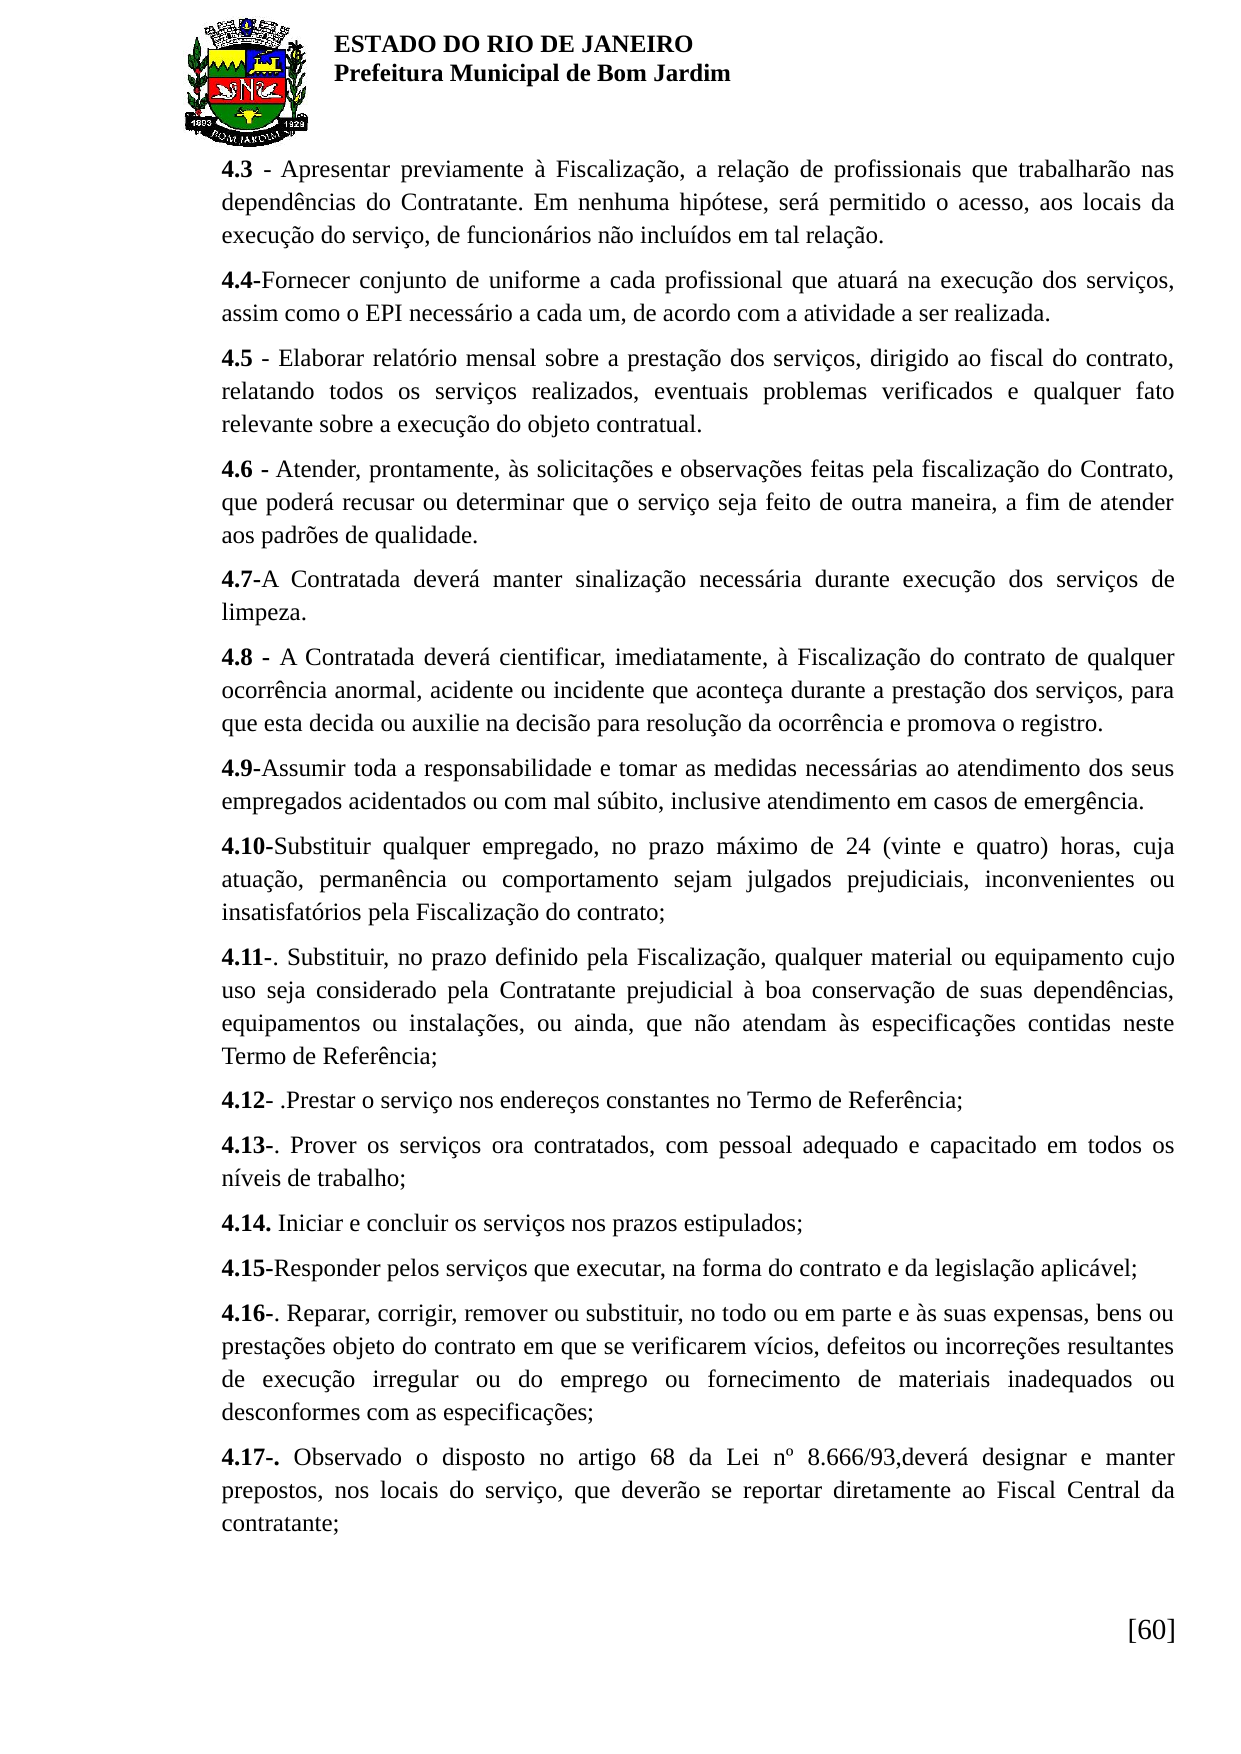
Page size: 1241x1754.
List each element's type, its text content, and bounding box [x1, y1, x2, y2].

list 4.16-. Reparar, corrigir, remover ou substituir, no todo ou em parte e às suas expensas, bens ou prestações objeto do contrato em que se verificarem vícios, defeitos ou incorreções resultantes de execução irregular ou do emprego ou fornecimento de materiais inadequados ou desconformes com as especificações; [221, 1298, 1176, 1426]
list 4.7-A Contratada deverá manter sinalização necessária durante execução dos serviços de limpeza. [221, 564, 1176, 626]
picture [181, 15, 310, 149]
list 4.9-Assumir toda a responsabilidade e tomar as medidas necessárias ao atendimento dos seus empregados acidentados ou com mal súbito, inclusive atendimento em casos de emergência. [221, 753, 1176, 815]
list 4.12- .Prestar o serviço nos endereços constantes no Termo de Referência; [221, 1086, 1176, 1114]
list 4.17-. Observado o disposto no artigo 68 da Lei nº 8.666/93,deverá designar e manter prepostos, nos locais do serviço, que deverão se reportar diretamente ao Fiscal Central da contratante; [221, 1442, 1176, 1536]
list 4.15-Responder pelos serviços que executar, na forma do contrato e da legislação aplicável; [221, 1253, 1176, 1282]
list 4.6 - Atender, prontamente, às solicitações e observações feitas pela fiscalização do Contrato, que poderá recusar ou determinar que o serviço seja feito de outra maneira, a fim de atender aos padrões de qualidade. [221, 454, 1176, 548]
list 4.4-Fornecer conjunto de uniforme a cada profissional que atuará na execução dos serviços, assim como o EPI necessário a cada um, de acordo com a atividade a ser realizada. [221, 265, 1176, 327]
list 4.5 - Elaborar relatório mensal sobre a prestação dos serviços, dirigido ao fiscal do contrato, relatando todos os serviços realizados, eventuais problemas verificados e qualquer fato relevante sobre a execução do objeto contratual. [221, 343, 1176, 438]
list 4.11-. Substituir, no prazo definido pela Fiscalização, qualquer material ou equipamento cujo uso seja considerado pela Contratante prejudicial à boa conservação de suas dependências, equipamentos ou instalações, ou ainda, que não atendam às especificações contidas neste Termo de Referência; [221, 942, 1176, 1069]
list 4.8 - A Contratada deverá cientificar, imediatamente, à Fiscalização do contrato de qualquer ocorrência anormal, acidente ou incidente que aconteça durante a prestação dos serviços, para que esta decida ou auxilie na decisão para resolução da ocorrência e promova o registro. [221, 642, 1176, 737]
list 4.13-. Prover os serviços ora contratados, com pessoal adequado e capacitado em todos os níveis de trabalho; [221, 1130, 1176, 1192]
list 4.3 - Apresentar previamente à Fiscalização, a relação de profissionais que trabalharão nas dependências do Contratante. Em nenhuma hipótese, será permitido o acesso, aos locais da execução do serviço, de funcionários não incluídos em tal relação. [221, 154, 1176, 249]
list 4.14. Iniciar e concluir os serviços nos prazos estipulados; [221, 1208, 1176, 1237]
list 4.10-Substituir qualquer empregado, no prazo máximo de 24 (vinte e quatro) horas, cuja atuação, permanência ou comportamento sejam julgados prejudiciais, inconvenientes ou insatisfatórios pela Fiscalização do contrato; [221, 831, 1176, 926]
